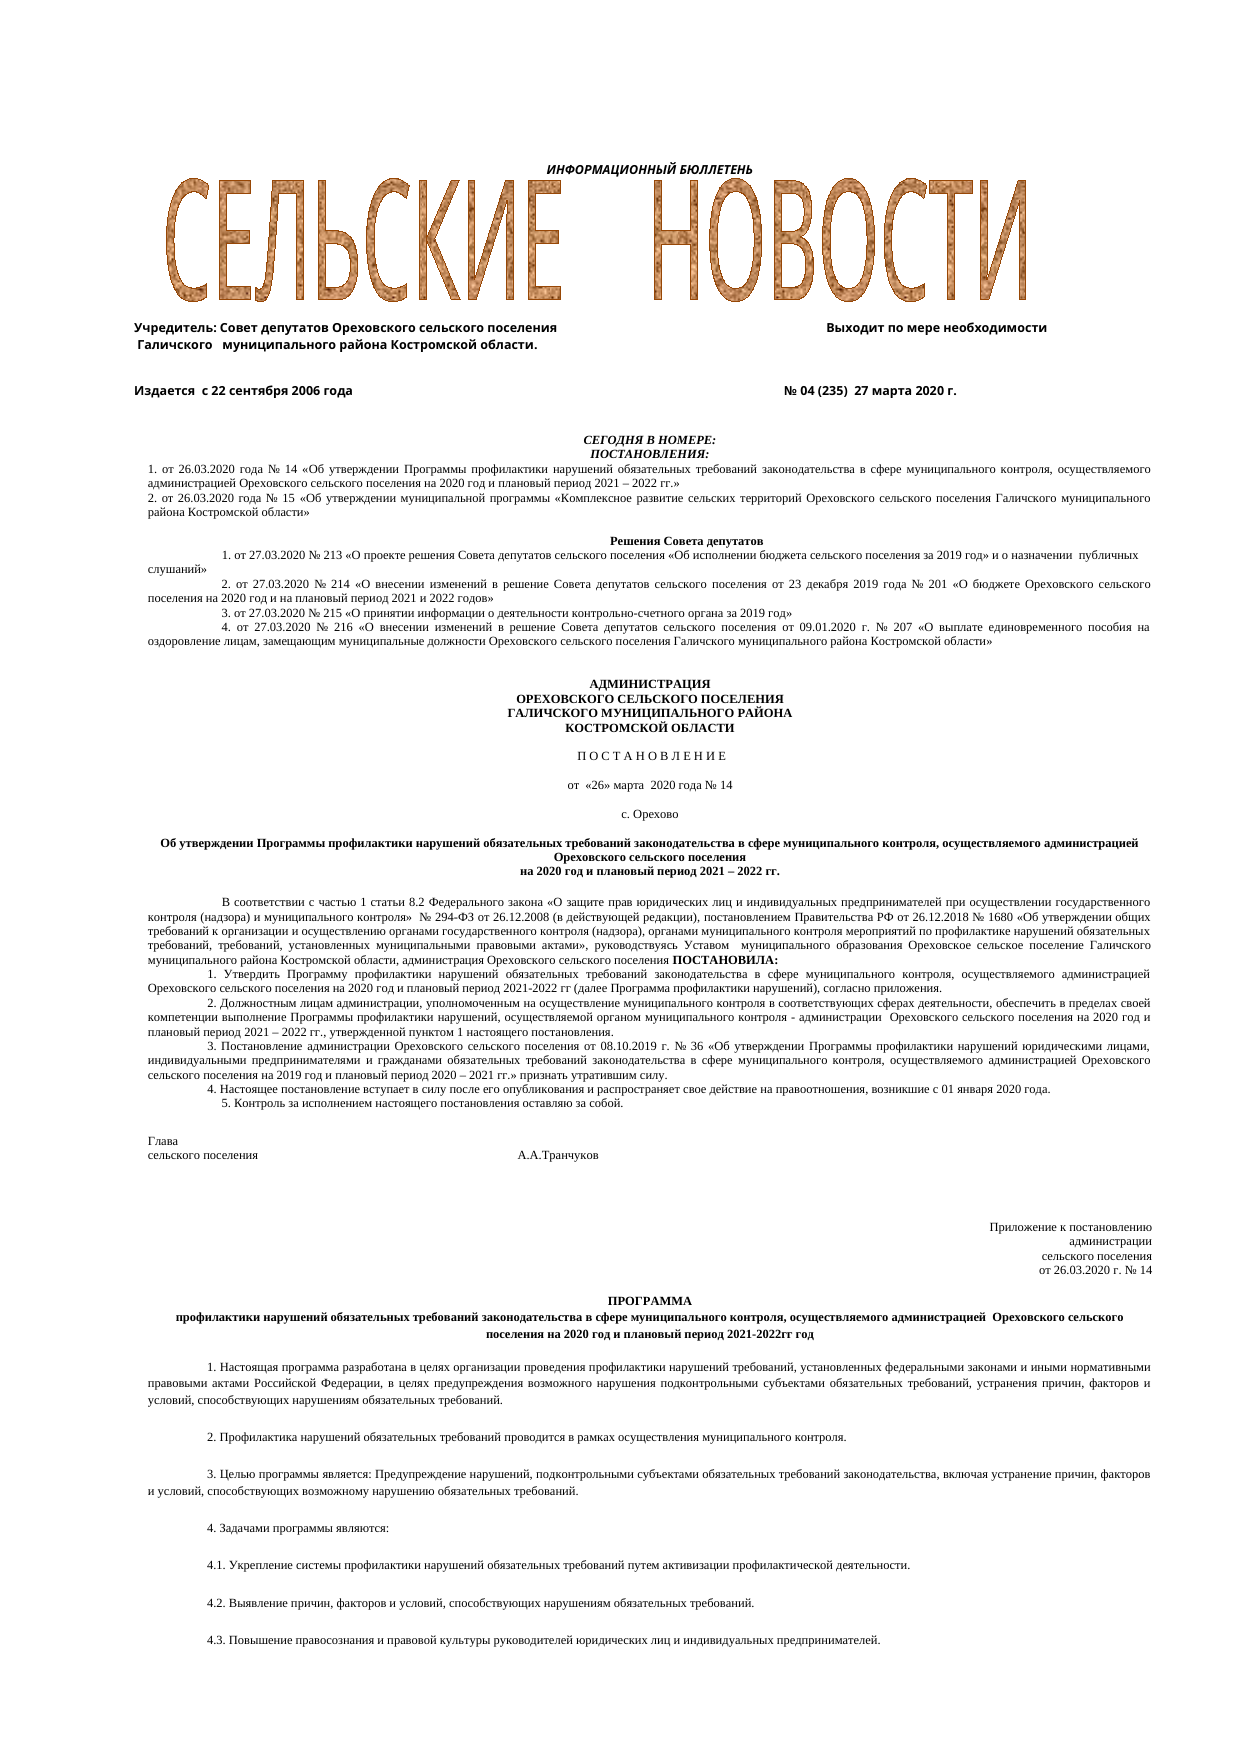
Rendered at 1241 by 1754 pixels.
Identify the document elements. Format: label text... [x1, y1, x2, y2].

text от 26.03.2020 г. № 14 [148, 1263, 1152, 1277]
text 4.1. Укрепление системы профилактики нарушений обязательных требований путем активизации профилактической деятельности. [148, 1558, 1152, 1572]
text 1. Настоящая программа разработана в целях организации проведения профилактики нарушений требований, установленных федеральными законами и иными нормативными правовыми актами Российской Федерации, в целях предупреждения возможного нарушения подконтрольными субъектами обязательных требований, устранения причин, факторов и условий, способствующих нарушениям обязательных требований. [148, 1359, 1152, 1407]
picture [655, 181, 697, 299]
text ОРЕХОВСКОГО СЕЛЬСКОГО ПОСЕЛЕНИЯ [148, 692, 1152, 706]
text 4.3. Повышение правосознания и правовой культуры руководителей юридических лиц и индивидуальных предпринимателей. [148, 1633, 1152, 1647]
text 3. от 27.03.2020 № 215 «О принятии информации о деятельности контрольно-счетного органа за 2019 год» [148, 605, 1152, 620]
picture [420, 181, 426, 299]
text сельского поселения А.А.Транчуков [148, 1148, 1152, 1162]
text от «26» марта 2020 года № 14 [148, 778, 1152, 792]
picture [822, 178, 875, 301]
picture [427, 180, 460, 299]
text КОСТРОМСКОЙ ОБЛАСТИ [148, 720, 1152, 735]
text 3. Целью программы является: Предупреждение нарушений, подконтрольными субъектами обязательных требований законодательства, включая устранение причин, факторов и условий, способствующих возможному нарушению обязательных требований. [148, 1467, 1152, 1498]
text ПРОГРАММА [148, 1294, 1152, 1308]
text 4. Задачами программы являются: [148, 1521, 1152, 1535]
text Решения Совета депутатов [148, 533, 1152, 548]
text 1. от 26.03.2020 года № 14 «Об утверждении Программы профилактики нарушений обязательных требований законодательства в сфере муниципального контроля, осуществляемого администрацией Ореховского сельского поселения на 2020 год и плановый период 2021 – 2022 гг.» [148, 462, 1152, 490]
text 1. от 27.03.2020 № 213 «О проекте решения Совета депутатов сельского поселения «Об исполнении бюджета сельского поселения за 2019 год» и о назначении публичных слушаний» [148, 548, 1152, 577]
text 2. Профилактика нарушений обязательных требований проводится в рамках осуществления муниципального контроля. [148, 1430, 1152, 1444]
picture [256, 181, 303, 301]
picture [884, 178, 927, 301]
text 3. Постановление администрации Ореховского сельского поселения от 08.10.2019 г. № 36 «Об утверждении Программы профилактики нарушений юридическими лицами, индивидуальными предпринимателями и гражданами обязательных требований законодательства в сфере муниципального контроля, осуществляемого администрацией Ореховского сельского поселения на 2019 год и плановый период 2020 – 2021 гг.» признать утратившим силу. [148, 1039, 1152, 1082]
text сельского поселения [148, 1248, 1152, 1263]
text на 2020 год и плановый период 2021 – 2022 гг. [148, 864, 1152, 878]
picture [166, 178, 209, 301]
picture [319, 181, 358, 299]
picture [469, 181, 513, 299]
text Приложение к постановлению [148, 1220, 1152, 1234]
picture [981, 180, 1025, 299]
text 4. Настоящее постановление вступает в силу после его опубликования и распространяет свое действие на правоотношения, возникшие с 01 января 2020 года. [148, 1082, 1152, 1096]
text профилактики нарушений обязательных требований законодательства в сфере муниципального контроля, осуществляемого администрацией Ореховского сельского поселения на 2020 год и плановый период 2021-2022гг год [148, 1310, 1152, 1341]
text Глава [148, 1133, 1152, 1148]
text 2. Должностным лицам администрации, уполномоченным на осуществление муниципального контроля в соответствующих сферах деятельности, обеспечить в пределах своей компетенции выполнение Программы профилактики нарушений, осуществляемой органом муниципального контроля - администрации Ореховского сельского поселения на 2020 год и плановый период 2021 – 2022 гг., утвержденной пунктом 1 настоящего постановления. [148, 996, 1152, 1039]
text ПОСТАНОВЛЕНИЯ: [148, 447, 1152, 462]
text 4.2. Выявление причин, факторов и условий, способствующих нарушениям обязательных требований. [148, 1595, 1152, 1610]
table_header Учредитель: Совет депутатов Ореховского сельского поселения Выходит по мере необходимости Галичского муниципального района Костромской области. Издается с 22 сентября 2006 года № 04 (235) 27 марта 2020 г. [123, 302, 1177, 404]
text ГАЛИЧСКОГО МУНИЦИПАЛЬНОГО РАЙОНА [148, 706, 1152, 720]
text П О С Т А Н О В Л Е Н И Е [148, 749, 1152, 763]
text СЕГОДНЯ В НОМЕРЕ: [148, 433, 1152, 447]
text 4. от 27.03.2020 № 216 «О внесении изменений в решение Совета депутатов сельского поселения от 09.01.2020 г. № 207 «О выплате единовременного пособия на оздоровление лицам, замещающим муниципальные должности Ореховского сельского поселения Галичского муниципального района Костромской области» [148, 620, 1152, 648]
text администрации [148, 1234, 1152, 1248]
subtitle ИНФОРМАЦИОННЫЙ БЮЛЛЕТЕНЬ [148, 132, 1152, 178]
picture [775, 180, 813, 299]
text Об утверждении Программы профилактики нарушений обязательных требований законодательства в сфере муниципального контроля, осуществляемого администрацией Ореховского сельского поселения [148, 835, 1152, 864]
text 2. от 27.03.2020 № 214 «О внесении изменений в решение Совета депутатов сельского поселения от 23 декабря 2019 года № 201 «О бюджете Ореховского сельского поселения на 2020 год и на плановый период 2021 и 2022 годов» [148, 577, 1152, 605]
text 1. Утвердить Программу профилактики нарушений обязательных требований законодательства в сфере муниципального контроля, осуществляемого администрацией Ореховского сельского поселения на 2020 год и плановый период 2021-2022 гг (далее Программа профилактики нарушений), согласно приложения. [148, 967, 1152, 996]
text АДМИНИСТРАЦИЯ [148, 677, 1152, 692]
text В соответствии с частью 1 статьи 8.2 Федерального закона «О защите прав юридических лиц и индивидуальных предпринимателей при осуществлении государственного контроля (надзора) и муниципального контроля» № 294-ФЗ от 26.12.2008 (в действующей редакции), постановлением Правительства РФ от 26.12.2018 № 1680 «Об утверждении общих требований к организации и осуществлению органами государственного контроля (надзора), органами муниципального контроля мероприятий по профилактике нарушений обязательных требований, требований, установленных муниципальными правовыми актами», руководствуясь Уставом муниципального образования Ореховское сельское поселение Галичского муниципального района Костромской области, администрация Ореховского сельского поселения ПОСТАНОВИЛА: [148, 895, 1152, 967]
text 5. Контроль за исполнением настоящего постановления оставляю за собой. [148, 1096, 1152, 1111]
text с. Орехово [148, 807, 1152, 821]
picture [709, 178, 762, 301]
picture [367, 179, 409, 301]
picture [220, 181, 250, 299]
picture [930, 181, 972, 299]
text 2. от 26.03.2020 года № 15 «Об утверждении муниципальной программы «Комплексное развитие сельских территорий Ореховского сельского поселения Галичского муниципального района Костромской области» [148, 490, 1152, 519]
picture [529, 181, 560, 299]
